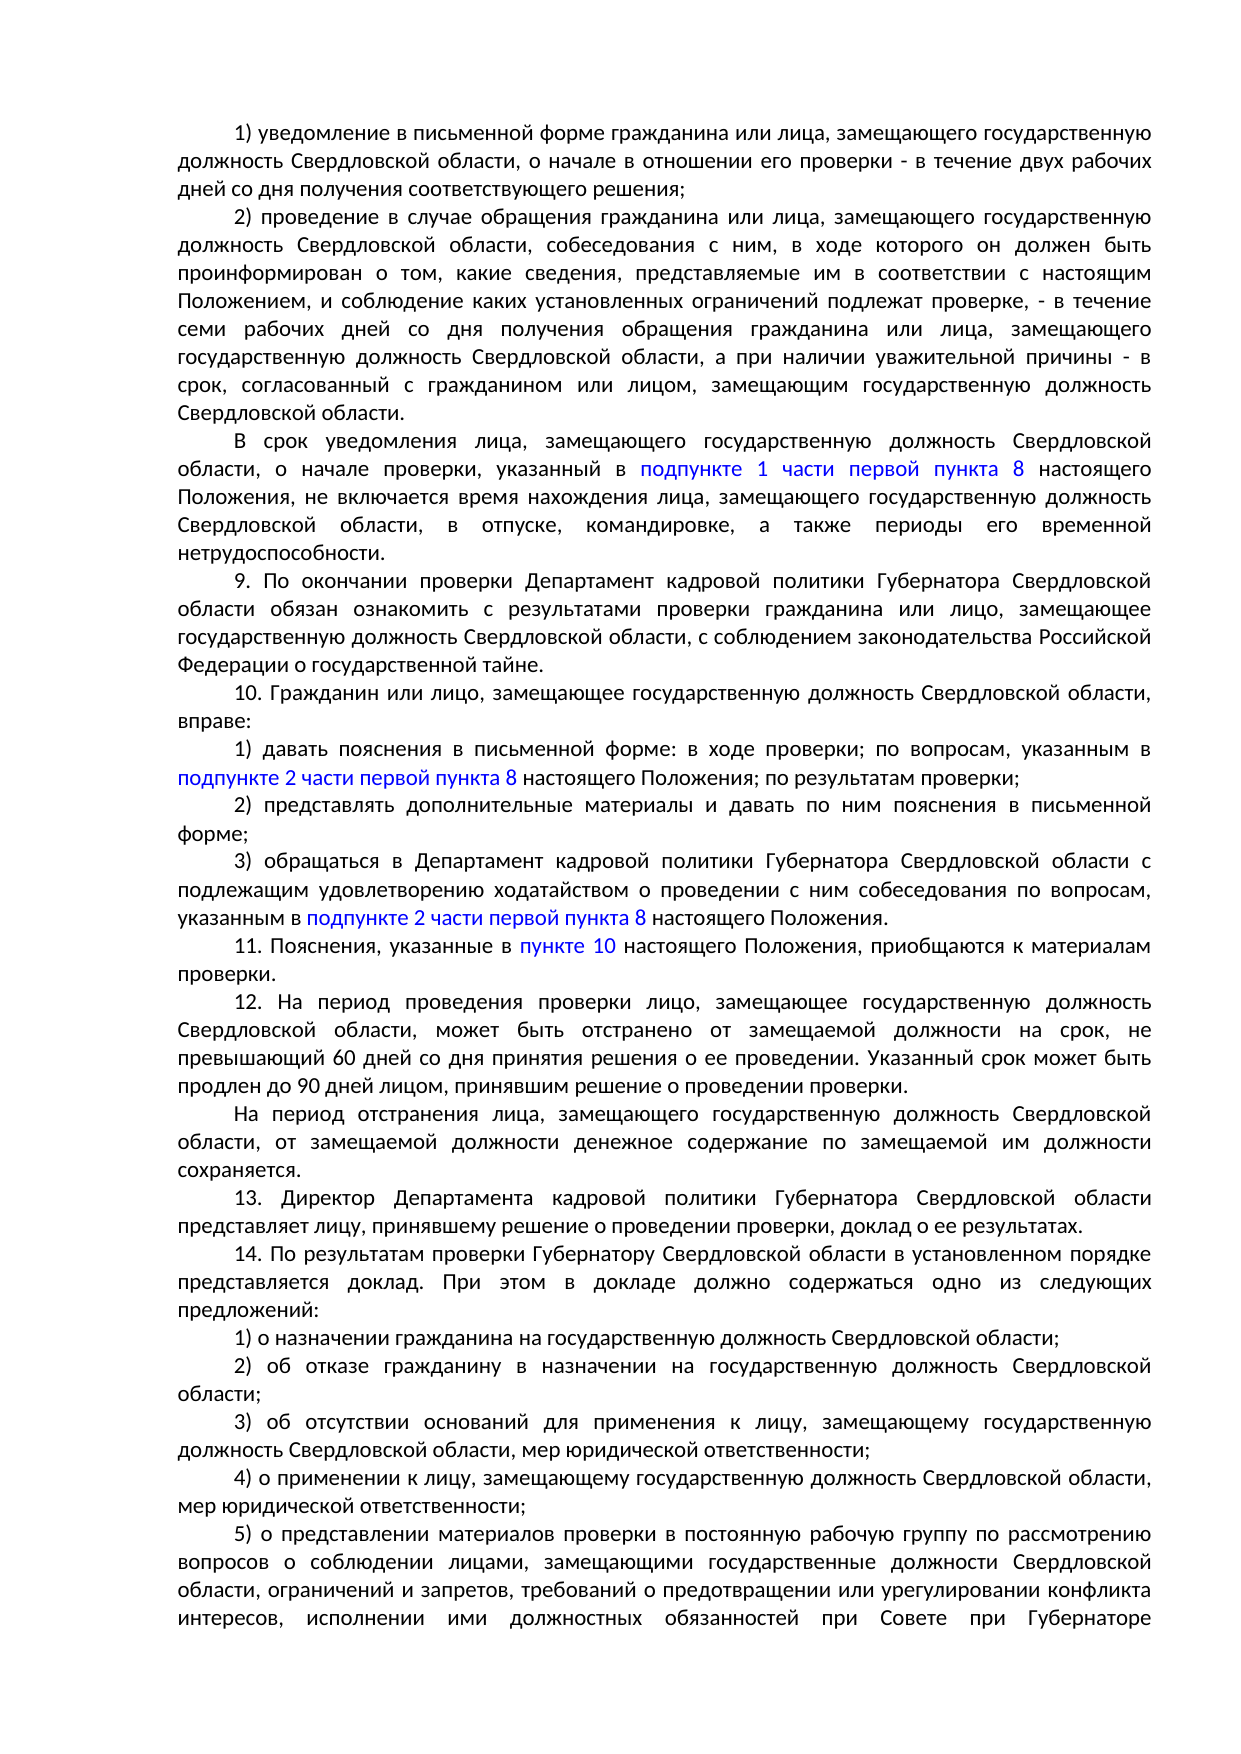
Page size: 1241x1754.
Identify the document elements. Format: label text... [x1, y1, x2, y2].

text В срок уведомления лица, замещающего государственную должность Свердловской области, о начале проверки, указанный в подпункте 1 части первой пункта 8 настоящего Положения, не включается время нахождения лица, замещающего государственную должность Свердловской области, в отпуске, командировке, а также периоды его временной нетрудоспособности. [177, 426, 1152, 566]
text 4) о применении к лицу, замещающему государственную должность Свердловской области, мер юридической ответственности; [177, 1463, 1152, 1519]
text 3) об отсутствии оснований для применения к лицу, замещающему государственную должность Свердловской области, мер юридической ответственности; [177, 1407, 1152, 1463]
text 1) давать пояснения в письменной форме: в ходе проверки; по вопросам, указанным в подпункте 2 части первой пункта 8 настоящего Положения; по результатам проверки; [177, 734, 1152, 791]
text На период отстранения лица, замещающего государственную должность Свердловской области, от замещаемой должности денежное содержание по замещаемой им должности сохраняется. [177, 1099, 1152, 1183]
text 9. По окончании проверки Департамент кадровой политики Губернатора Свердловской области обязан ознакомить с результатами проверки гражданина или лицо, замещающее государственную должность Свердловской области, с соблюдением законодательства Российской Федерации о государственной тайне. [177, 566, 1152, 678]
text 13. Директор Департамента кадровой политики Губернатора Свердловской области представляет лицу, принявшему решение о проведении проверки, доклад о ее результатах. [177, 1183, 1152, 1239]
text 12. На период проведения проверки лицо, замещающее государственную должность Свердловской области, может быть отстранено от замещаемой должности на срок, не превышающий 60 дней со дня принятия решения о ее проведении. Указанный срок может быть продлен до 90 дней лицом, принявшим решение о проведении проверки. [177, 987, 1152, 1099]
text 14. По результатам проверки Губернатору Свердловской области в установленном порядке представляется доклад. При этом в докладе должно содержаться одно из следующих предложений: [177, 1239, 1152, 1323]
text 1) уведомление в письменной форме гражданина или лица, замещающего государственную должность Свердловской области, о начале в отношении его проверки - в течение двух рабочих дней со дня получения соответствующего решения; [177, 118, 1152, 202]
text 3) обращаться в Департамент кадровой политики Губернатора Свердловской области с подлежащим удовлетворению ходатайством о проведении с ним собеседования по вопросам, указанным в подпункте 2 части первой пункта 8 настоящего Положения. [177, 847, 1152, 931]
text 2) проведение в случае обращения гражданина или лица, замещающего государственную должность Свердловской области, собеседования с ним, в ходе которого он должен быть проинформирован о том, какие сведения, представляемые им в соответствии с настоящим Положением, и соблюдение каких установленных ограничений подлежат проверке, - в течение семи рабочих дней со дня получения обращения гражданина или лица, замещающего государственную должность Свердловской области, а при наличии уважительной причины - в срок, согласованный с гражданином или лицом, замещающим государственную должность Свердловской области. [177, 202, 1152, 426]
text 2) об отказе гражданину в назначении на государственную должность Свердловской области; [177, 1351, 1152, 1407]
text 11. Пояснения, указанные в пункте 10 настоящего Положения, приобщаются к материалам проверки. [177, 931, 1152, 987]
text 2) представлять дополнительные материалы и давать по ним пояснения в письменной форме; [177, 791, 1152, 847]
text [177, 1519, 1152, 1631]
text 10. Гражданин или лицо, замещающее государственную должность Свердловской области, вправе: [177, 678, 1152, 734]
text 1) о назначении гражданина на государственную должность Свердловской области; [177, 1323, 1152, 1351]
